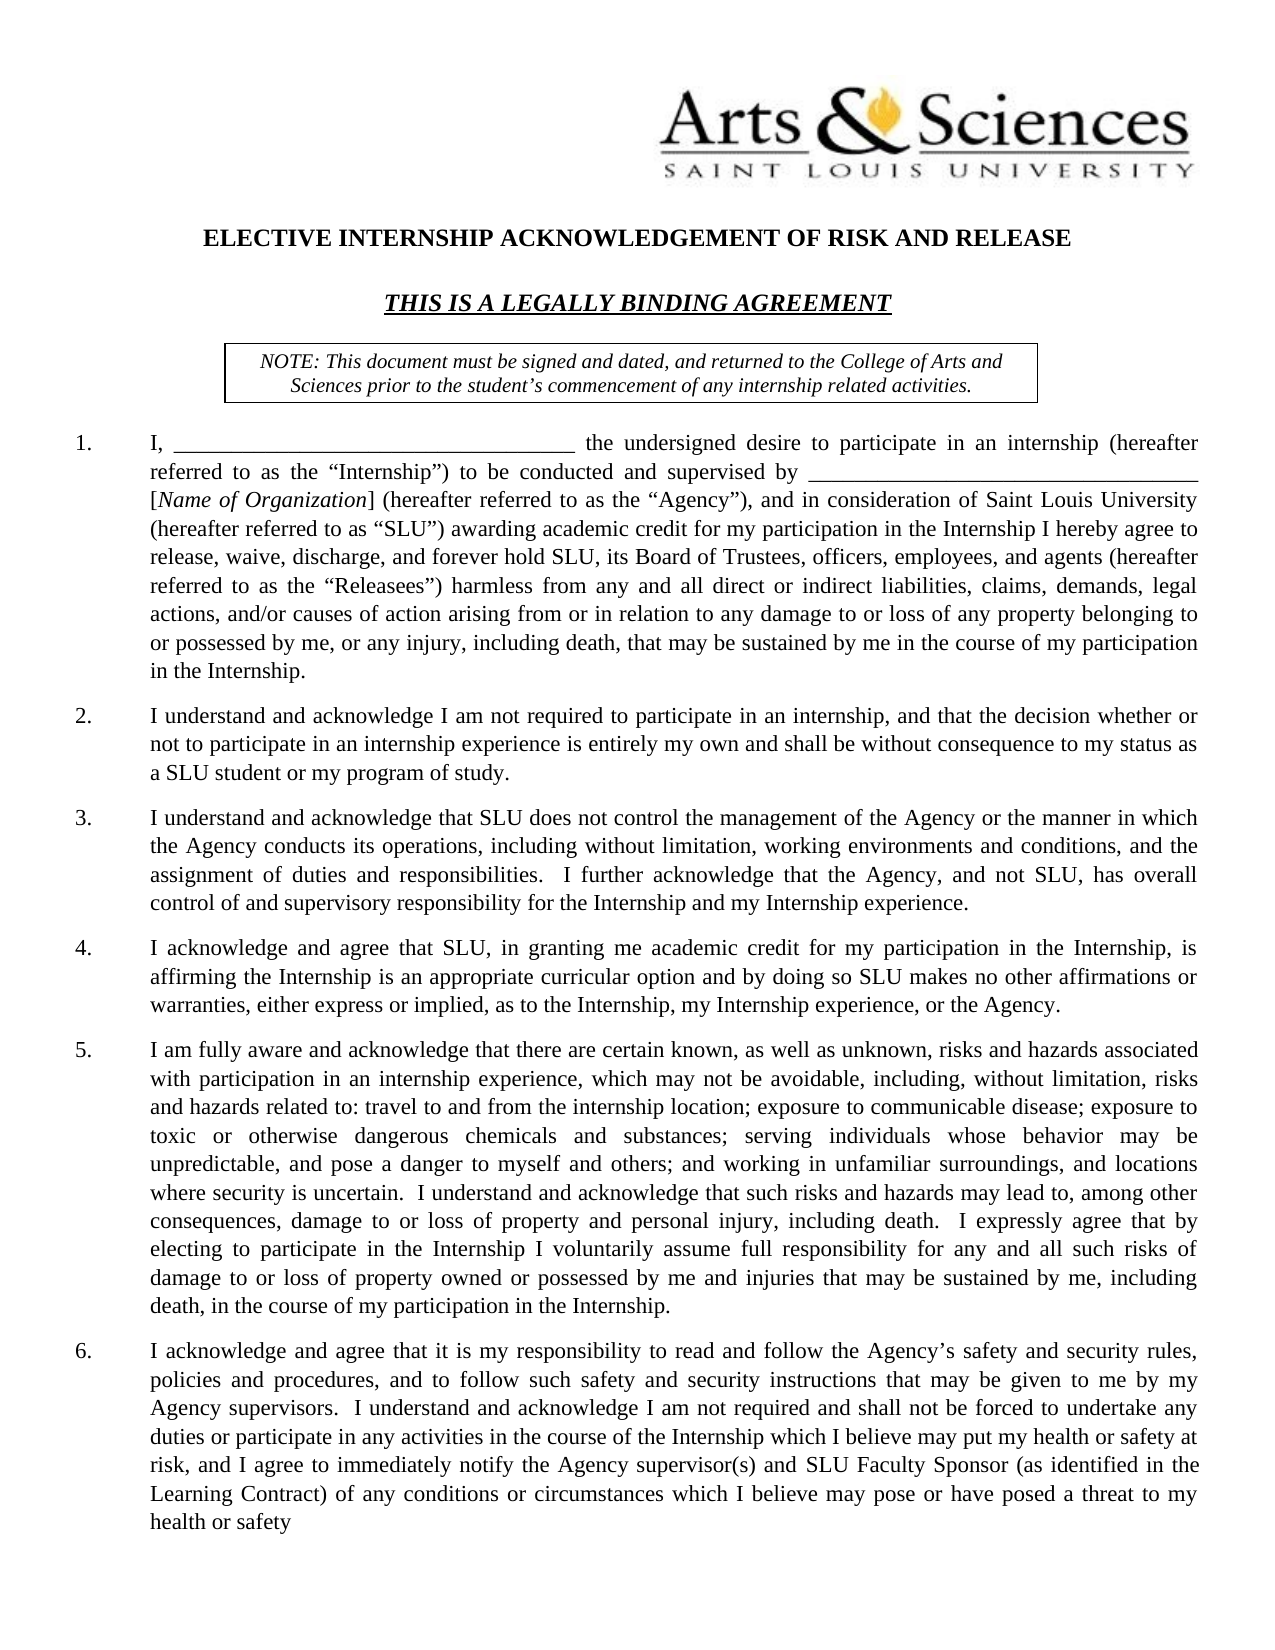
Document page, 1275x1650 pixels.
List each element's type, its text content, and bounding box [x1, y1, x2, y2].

table_header NOTE: This document must be signed and dated, and returned to the College of Arts and Sciences prior to the student’s commencement of any internship related activities. [226, 344, 1037, 402]
text ELECTIVE INTERNSHIP ACKNOWLEDGEMENT OF RISK AND RELEASE [75, 223, 1200, 252]
text 3. I understand and acknowledge that SLU does not control the management of the Agency or the manner in which the Agency conducts its operations, including without limitation, working environments and conditions, and the assignment of duties and responsibilities. I further acknowledge that the Agency, and not SLU, has overall control of and supervisory responsibility for the Internship and my Internship experience. [75, 804, 1200, 916]
text 4. I acknowledge and agree that SLU, in granting me academic credit for my participation in the Internship, is affirming the Internship is an appropriate curricular option and by doing so SLU makes no other affirmations or warranties, either express or implied, as to the Internship, my Internship experience, or the Agency. [75, 934, 1200, 1018]
text 5. I am fully aware and acknowledge that there are certain known, as well as unknown, risks and hazards associated with participation in an internship experience, which may not be avoidable, including, without limitation, risks and hazards related to: travel to and from the internship location; exposure to communicable disease; exposure to toxic or otherwise dangerous chemicals and substances; serving individuals whose behavior may be unpredictable, and pose a danger to myself and others; and working in unfamiliar surroundings, and locations where security is uncertain. I understand and acknowledge that such risks and hazards may lead to, among other consequences, damage to or loss of property and personal injury, including death. I expressly agree that by electing to participate in the Internship I voluntarily assume full responsibility for any and all such risks of damage to or loss of property owned or possessed by me and injuries that may be sustained by me, including death, in the course of my participation in the Internship. [75, 1036, 1200, 1319]
text 1. I, ___________________________________ the undersigned desire to participate in an internship (hereafter referred to as the “Internship”) to be conducted and supervised by __________________________________ [Name of Organization] (hereafter referred to as the “Agency”), and in consideration of Saint Louis University (hereafter referred to as “SLU”) awarding academic credit for my participation in the Internship I hereby agree to release, waive, discharge, and forever hold SLU, its Board of Trustees, officers, employees, and agents (hereafter referred to as the “Releasees”) harmless from any and all direct or indirect liabilities, claims, demands, legal actions, and/or causes of action arising from or in relation to any damage to or loss of any property belonging to or possessed by me, or any injury, including death, that may be sustained by me in the course of my participation in the Internship. [75, 429, 1200, 683]
text 2. I understand and acknowledge I am not required to participate in an internship, and that the decision whether or not to participate in an internship experience is entirely my own and shall be without consequence to my status as a SLU student or my program of study. [75, 702, 1200, 785]
picture [653, 75, 1200, 205]
text THIS IS A LEGALLY BINDING AGREEMENT [75, 288, 1200, 317]
text 6. I acknowledge and agree that it is my responsibility to read and follow the Agency’s safety and security rules, policies and procedures, and to follow such safety and security instructions that may be given to me by my Agency supervisors. I understand and acknowledge I am not required and shall not be forced to undertake any duties or participate in any activities in the course of the Internship which I believe may put my health or safety at risk, and I agree to immediately notify the Agency supervisor(s) and SLU Faculty Sponsor (as identified in the Learning Contract) of any conditions or circumstances which I believe may pose or have posed a threat to my health or safety [75, 1337, 1200, 1534]
